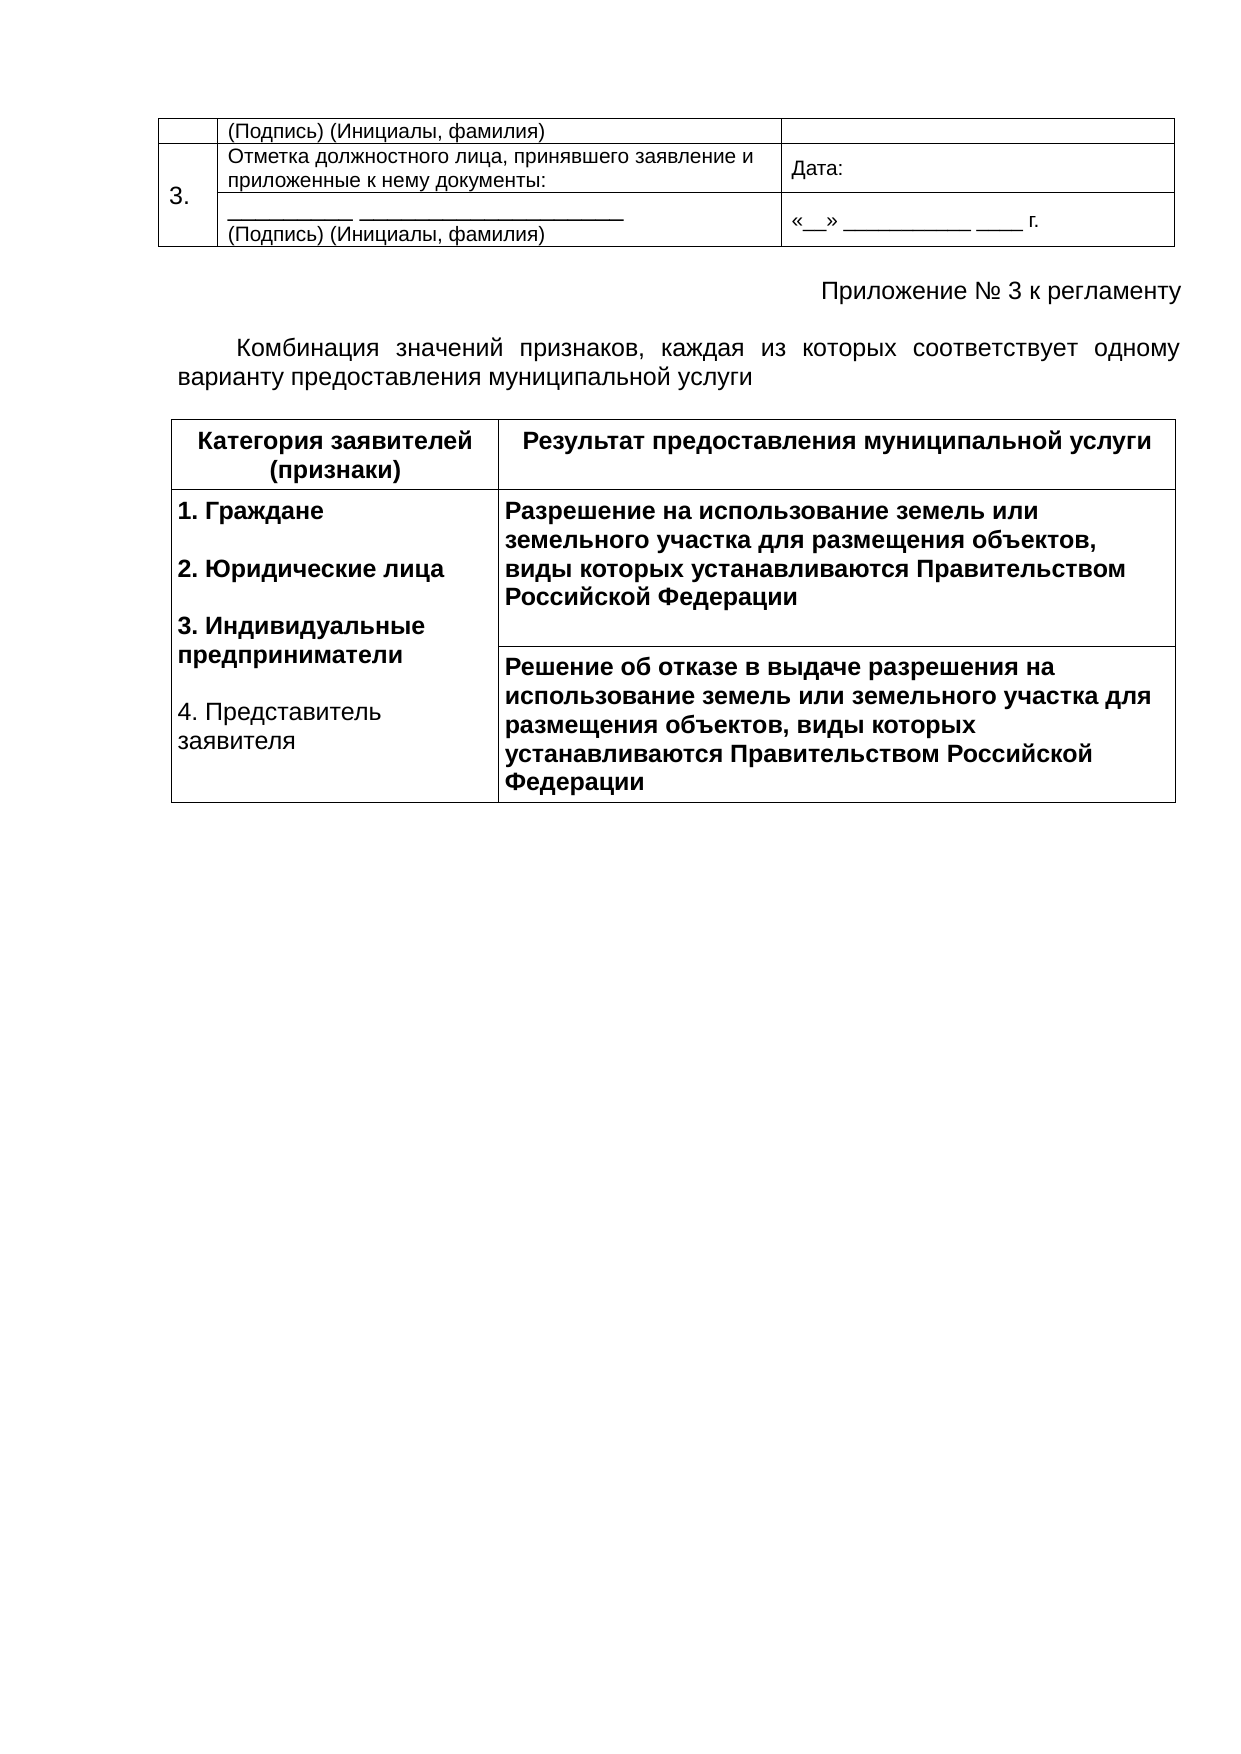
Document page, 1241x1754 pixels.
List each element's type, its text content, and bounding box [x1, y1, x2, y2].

text Комбинация значений признаков, каждая из которых соответствует одному варианту предоставления муниципальной услуги [177, 333, 1181, 391]
text Приложение № 3 к регламенту [177, 276, 1181, 304]
table_cell Разрешение на использование земель или земельного участка для размещения объектов, виды которых устанавливаются Правительством Российской Федерации [499, 490, 1175, 646]
table_cell Дата: [782, 144, 1174, 192]
table_cell Отметка должностного лица, принявшего заявление и приложенные к нему документы: [218, 144, 781, 192]
table_header Категория заявителей (признаки) [172, 420, 498, 489]
table_cell «__» ___________ ____ г. [782, 193, 1174, 246]
table_cell Решение об отказе в выдаче разрешения на использование земель или земельного участка для размещения объектов, виды которых устанавливаются Правительством Российской Федерации [499, 647, 1175, 802]
table_cell _________ ___________________ (Подпись) (Инициалы, фамилия) [218, 193, 781, 246]
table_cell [218, 119, 781, 143]
table_cell 1. Граждане 2. Юридические лица 3. Индивидуальные предприниматели 4. Представитель заявителя [172, 490, 498, 802]
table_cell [782, 119, 1174, 143]
table_header Результат предоставления муниципальной услуги [499, 420, 1175, 489]
table_cell 3. [159, 144, 217, 246]
